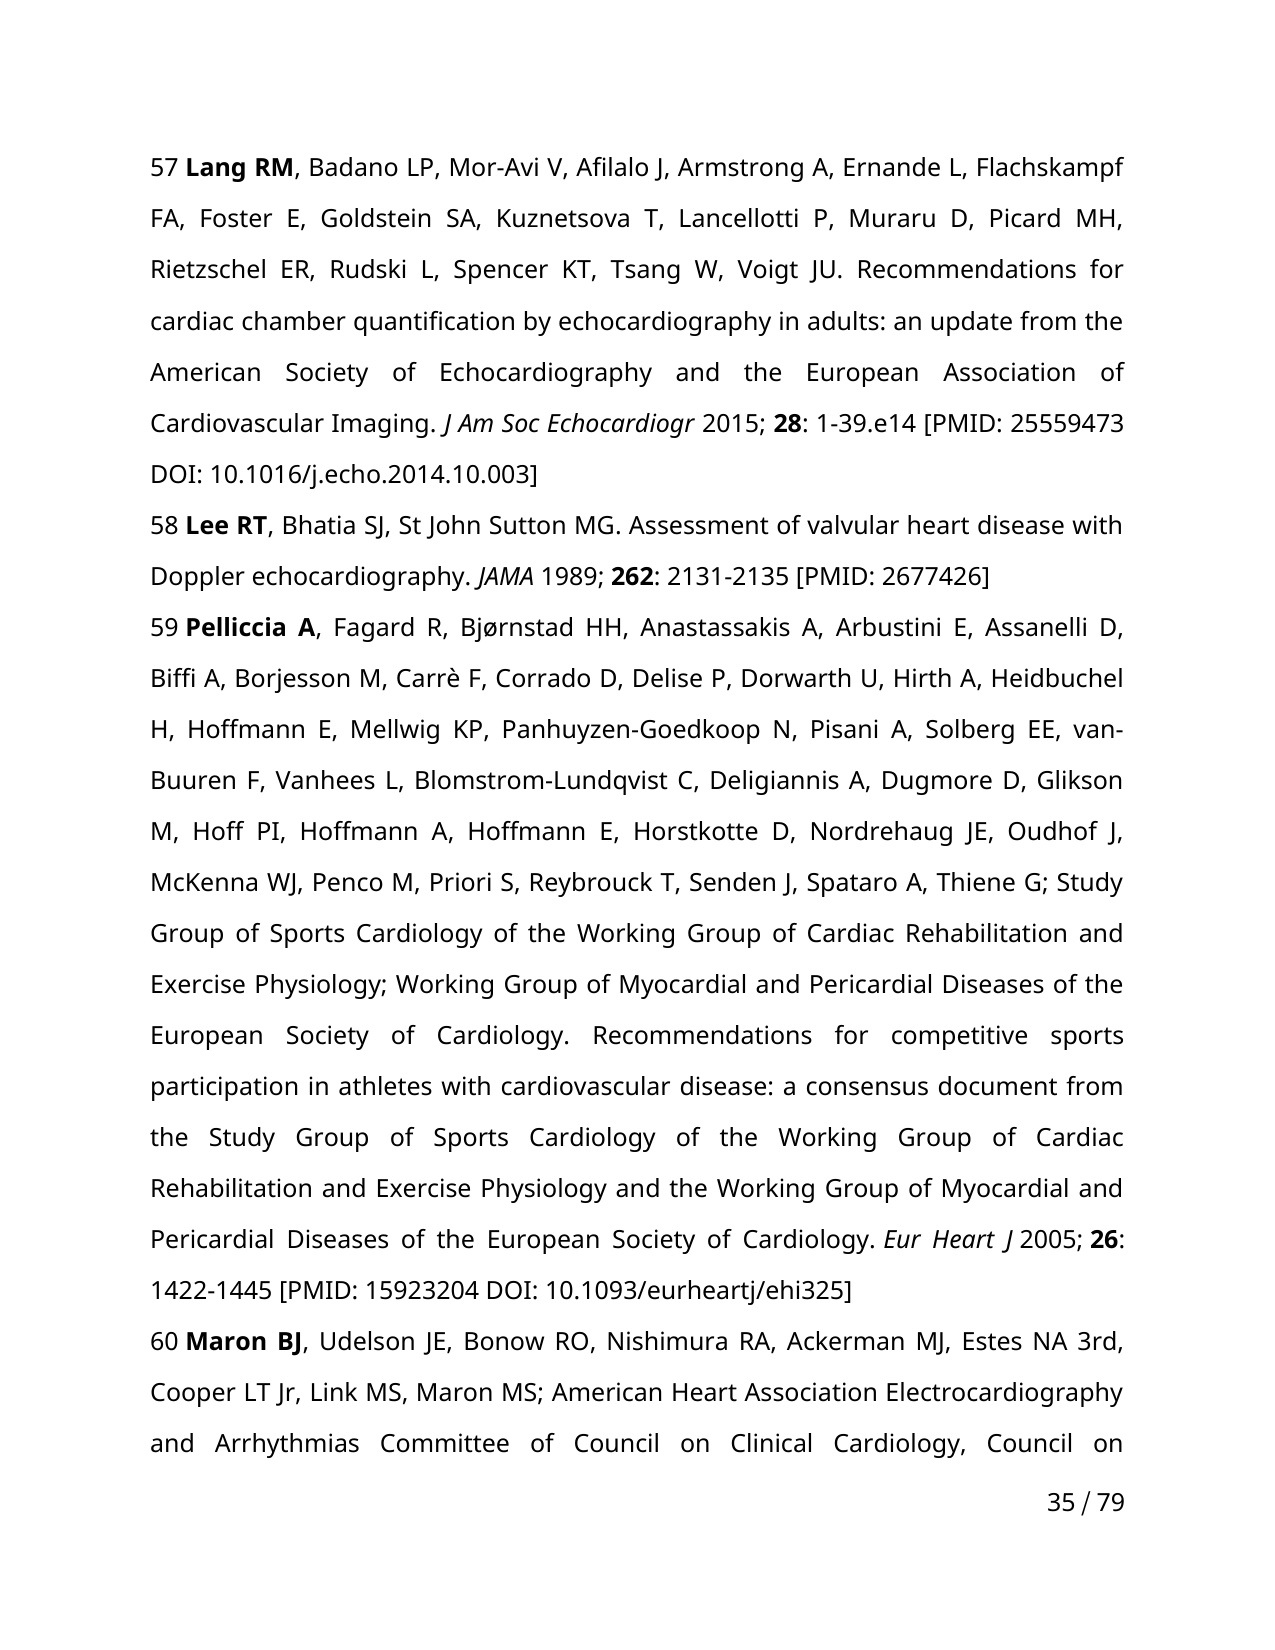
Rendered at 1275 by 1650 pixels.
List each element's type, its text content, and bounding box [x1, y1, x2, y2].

text 59 Pelliccia A, Fagard R, Bjørnstad HH, Anastassakis A, Arbustini E, Assanelli D, Biffi A, Borjesson M, Carrè F, Corrado D, Delise P, Dorwarth U, Hirth A, Heidbuchel H, Hoffmann E, Mellwig KP, Panhuyzen-Goedkoop N, Pisani A, Solberg EE, van-Buuren F, Vanhees L, Blomstrom-Lundqvist C, Deligiannis A, Dugmore D, Glikson M, Hoff PI, Hoffmann A, Hoffmann E, Horstkotte D, Nordrehaug JE, Oudhof J, McKenna WJ, Penco M, Priori S, Reybrouck T, Senden J, Spataro A, Thiene G; Study Group of Sports Cardiology of the Working Group of Cardiac Rehabilitation and Exercise Physiology; Working Group of Myocardial and Pericardial Diseases of the European Society of Cardiology. Recommendations for competitive sports participation in athletes with cardiovascular disease: a consensus document from the Study Group of Sports Cardiology of the Working Group of Cardiac Rehabilitation and Exercise Physiology and the Working Group of Myocardial and Pericardial Diseases of the European Society of Cardiology. Eur Heart J 2005; 26: 1422-1445 [PMID: 15923204 DOI: 10.1093/eurheartj/ehi325] [150, 609, 1125, 1307]
text 58 Lee RT, Bhatia SJ, St John Sutton MG. Assessment of valvular heart disease with Doppler echocardiography. JAMA 1989; 262: 2131-2135 [PMID: 2677426] [150, 507, 1125, 592]
text 57 Lang RM, Badano LP, Mor-Avi V, Afilalo J, Armstrong A, Ernande L, Flachskampf FA, Foster E, Goldstein SA, Kuznetsova T, Lancellotti P, Muraru D, Picard MH, Rietzschel ER, Rudski L, Spencer KT, Tsang W, Voigt JU. Recommendations for cardiac chamber quantification by echocardiography in adults: an update from the American Society of Echocardiography and the European Association of Cardiovascular Imaging. J Am Soc Echocardiogr 2015; 28: 1-39.e14 [PMID: 25559473 DOI: 10.1016/j.echo.2014.10.003] [150, 150, 1125, 490]
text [150, 1324, 1125, 1460]
